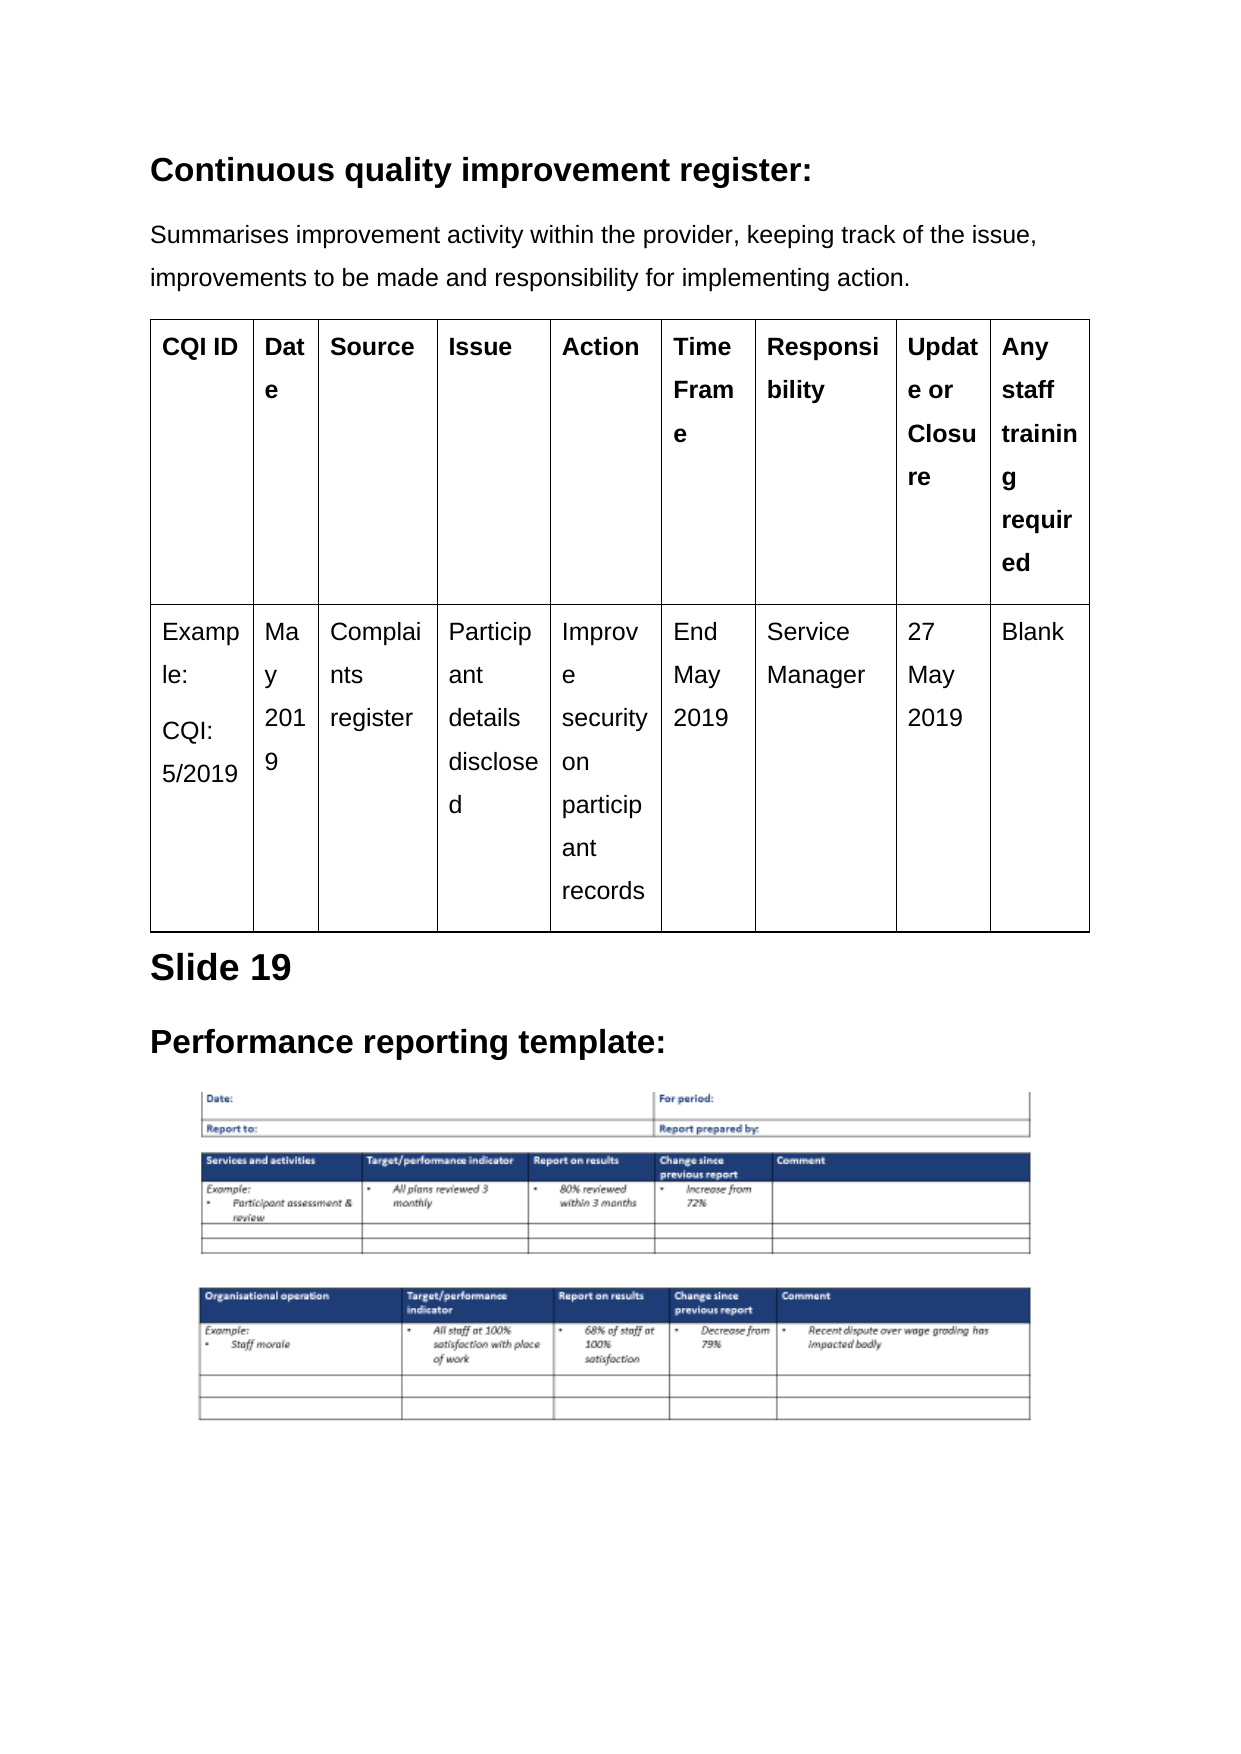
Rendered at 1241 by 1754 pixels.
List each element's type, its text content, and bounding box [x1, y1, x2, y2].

table_cell May 2019 [254, 605, 318, 931]
subtitle Slide 19 [150, 945, 1090, 988]
table_header Action [551, 320, 661, 603]
table_cell 27 May 2019 [897, 605, 990, 931]
picture [150, 1092, 1090, 1430]
subtitle Continuous quality improvement register: [150, 150, 1090, 188]
table_cell End May 2019 [662, 605, 755, 931]
table_cell Complaints register [319, 605, 437, 931]
table_header Responsibility [756, 320, 896, 603]
table_header Update or Closure [897, 320, 990, 603]
subtitle Performance reporting template: [150, 1022, 1090, 1061]
table_cell Example: CQI: 5/2019 [151, 605, 253, 931]
table_header Time Frame [662, 320, 755, 603]
table_cell Improve security on participant records [551, 605, 661, 931]
table_header Source [319, 320, 437, 603]
table_cell Participant details disclosed [438, 605, 550, 931]
text Summarises improvement activity within the provider, keeping track of the issue, improvements to be made and responsibility for implementing action. [150, 220, 1090, 292]
table_cell Blank [991, 605, 1089, 931]
table_header Any staff training required [991, 320, 1089, 603]
table_cell Service Manager [756, 605, 896, 931]
table_header CQI ID [151, 320, 253, 603]
table_header Date [254, 320, 318, 603]
table_header Issue [438, 320, 550, 603]
